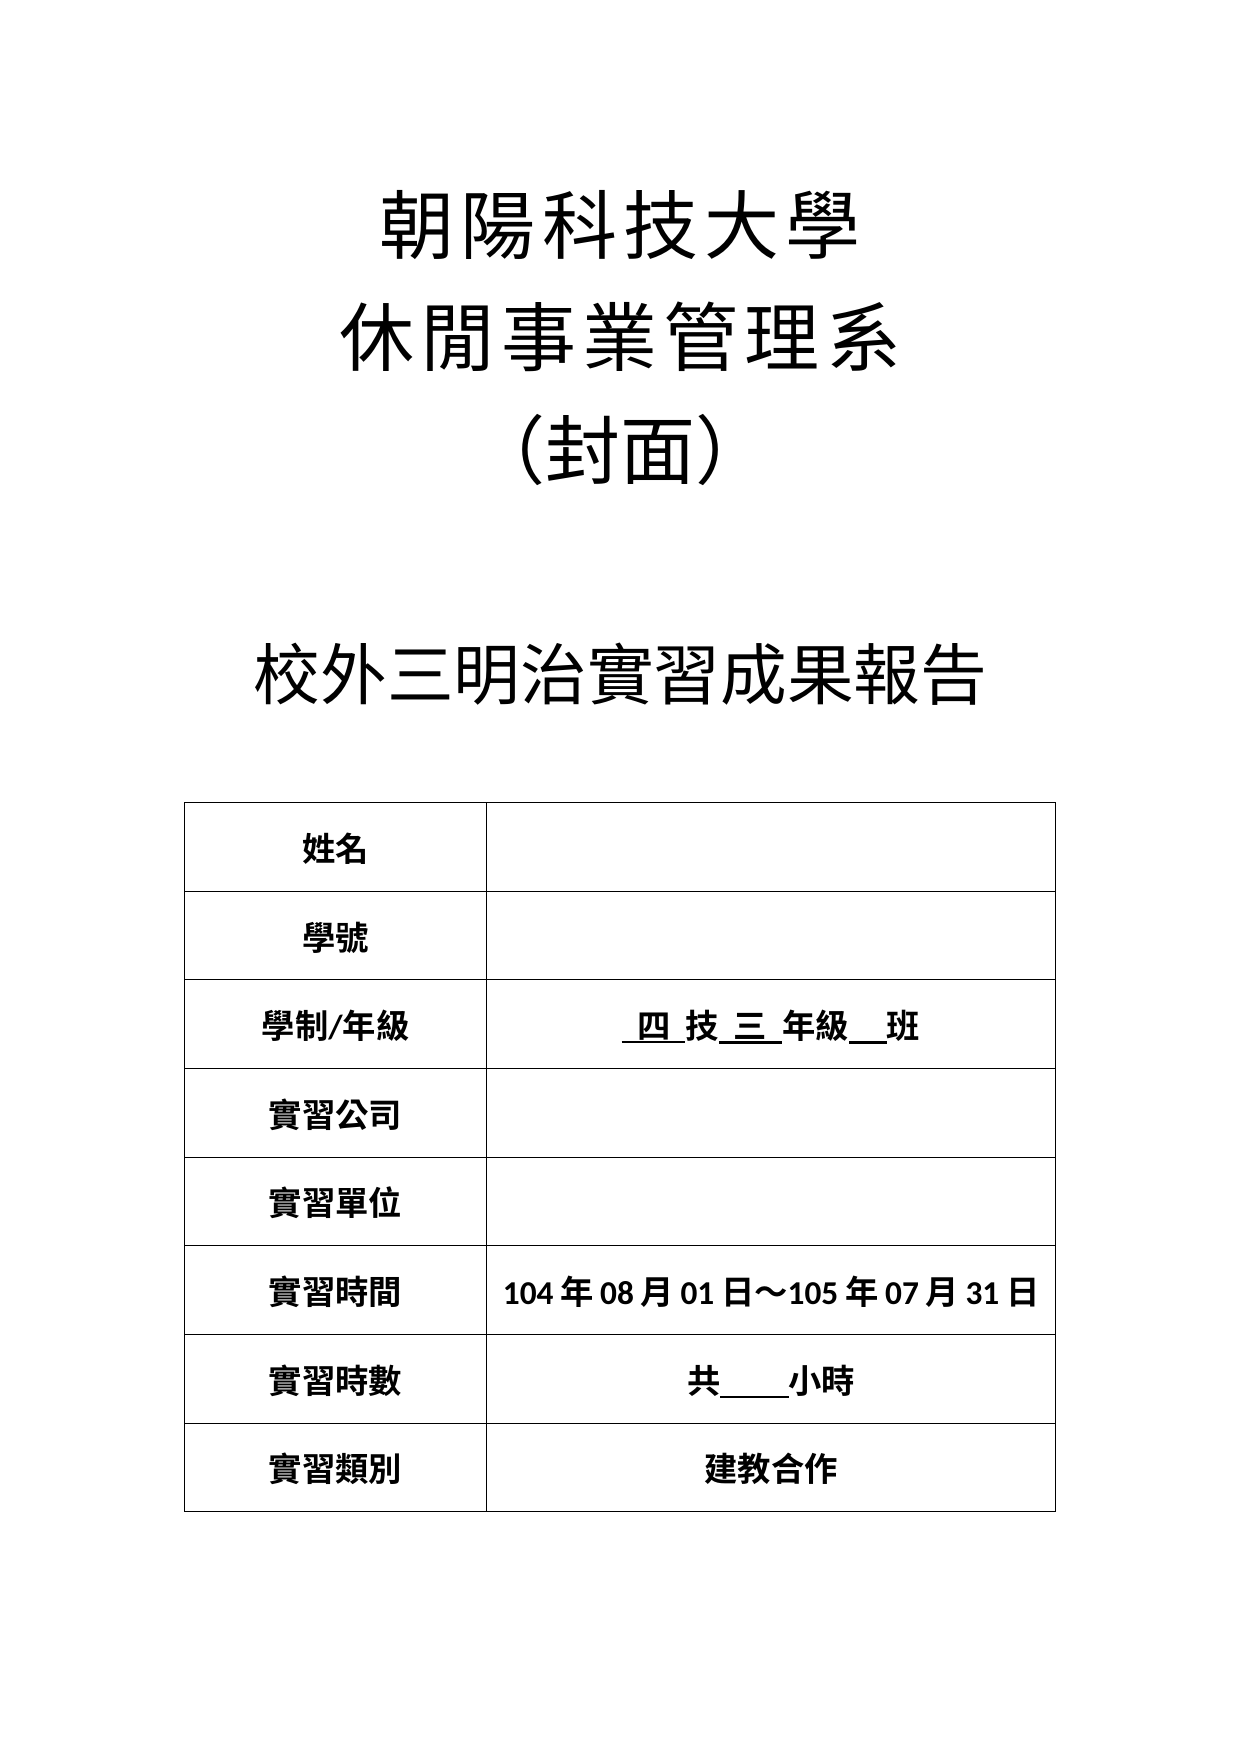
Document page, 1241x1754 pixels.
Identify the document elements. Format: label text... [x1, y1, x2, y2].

table_cell 實習公司 [185, 1069, 486, 1157]
table_cell 四 技 三 年級 班 [487, 980, 1055, 1068]
table_cell 共 小時 [487, 1335, 1055, 1422]
table_cell 實習類別 [185, 1424, 486, 1511]
table_cell 實習時間 [185, 1246, 486, 1334]
table_header [487, 803, 1055, 891]
table_cell [487, 1069, 1055, 1157]
text 校外三明治實習成果報告 [187, 614, 1053, 727]
table_cell 實習時數 [185, 1335, 486, 1422]
table_cell 實習單位 [185, 1158, 486, 1245]
table_header 姓名 [185, 803, 486, 891]
table_cell 學號 [185, 892, 486, 979]
text （封面） [187, 389, 1053, 502]
table_cell 學制/年級 [185, 980, 486, 1068]
text 朝陽科技大學 [187, 164, 1053, 277]
table_cell [487, 1158, 1055, 1245]
table_cell 104年08月01日～105年07月31日 [487, 1246, 1055, 1334]
table_cell [487, 892, 1055, 979]
table_cell 建教合作 [487, 1424, 1055, 1511]
text 休閒事業管理系 [187, 277, 1053, 389]
